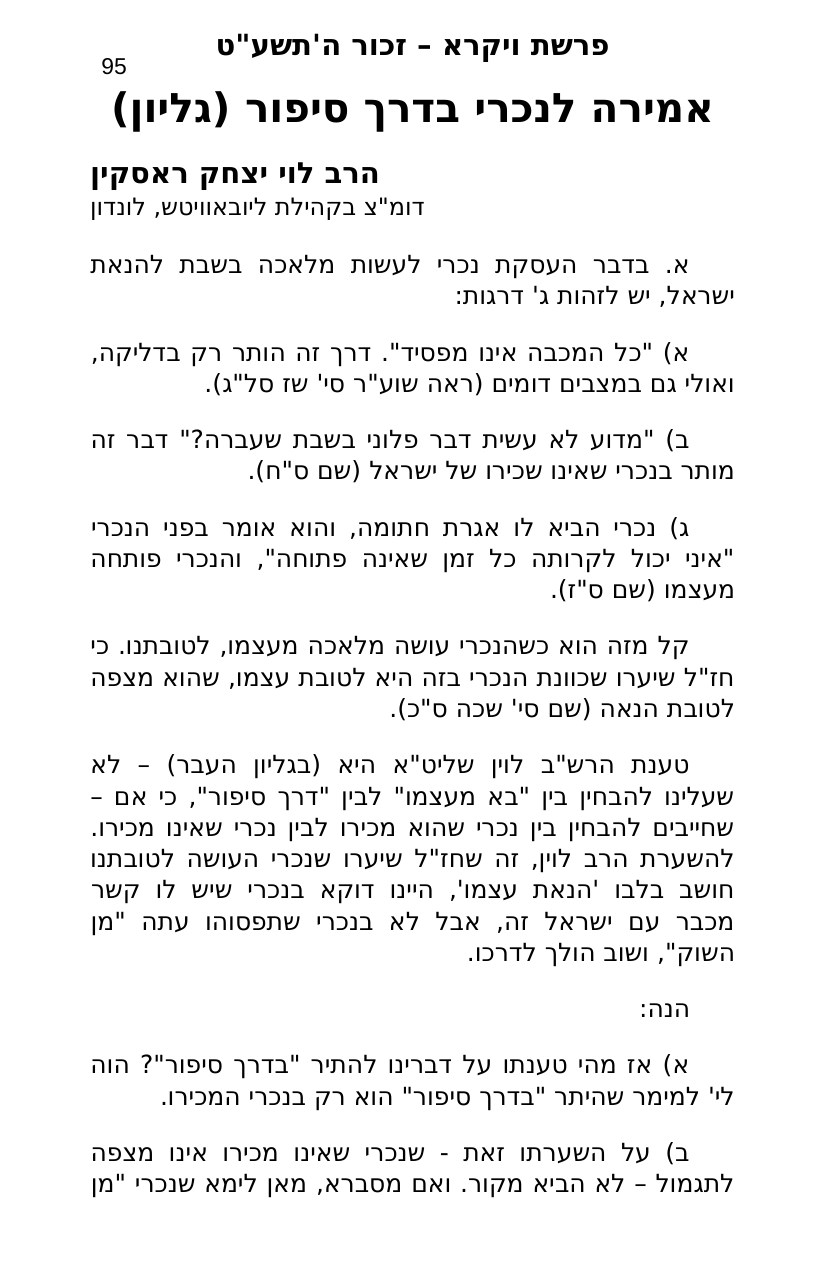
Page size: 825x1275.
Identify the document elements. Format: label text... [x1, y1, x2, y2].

text א) "כל המכבה אינו מפסיד". דרך זה הותר רק בדליקה, ואולי גם במצבים דומים (ראה שוע"ר סי' שז סל"ג). [90, 336, 735, 398]
text אמירה לנכרי בדרך סיפור (גליון) [90, 84, 735, 132]
text קל מזה הוא כשהנכרי עושה מלאכה מעצמו, לטובתנו. כי חז"ל שיערו שכוונת הנכרי בזה היא לטובת עצמו, שהוא מצפה לטובת הנאה (שם סי' שכה ס"כ). [90, 630, 735, 723]
text הרב לוי יצחק ראסקין [90, 157, 735, 191]
text דומ"צ בקהילת ליובאוויטש, לונדון [90, 193, 735, 221]
text טענת הרש"ב לוין שליט"א היא (בגליון העבר) – לא שעלינו להבחין בין "בא מעצמו" לבין "דרך סיפור", כי אם – שחייבים להבחין בין נכרי שהוא מכירו לבין נכרי שאינו מכירו. להשערת הרב לוין, זה שחז"ל שיערו שנכרי העושה לטובתנו חושב בלבו 'הנאת עצמו', היינו דוקא בנכרי שיש לו קשר מכבר עם ישראל זה, אבל לא בנכרי שתפסוהו עתה "מן השוק", ושוב הולך לדרכו. [90, 748, 735, 967]
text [90, 1136, 735, 1198]
text הנה: [90, 992, 735, 1023]
text ג) נכרי הביא לו אגרת חתומה, והוא אומר בפני הנכרי "איני יכול לקרותה כל זמן שאינה פתוחה", והנכרי פותחה מעצמו (שם ס"ז). [90, 511, 735, 605]
text ב) "מדוע לא עשית דבר פלוני בשבת שעברה?" דבר זה מותר בנכרי שאינו שכירו של ישראל (שם ס"ח). [90, 423, 735, 486]
text א) אז מהי טענתו על דברינו להתיר "בדרך סיפור"? הוה לי' למימר שהיתר "בדרך סיפור" הוא רק בנכרי המכירו. [90, 1048, 735, 1111]
text א. בדבר העסקת נכרי לעשות מלאכה בשבת להנאת ישראל, יש לזהות ג' דרגות: [90, 248, 735, 311]
